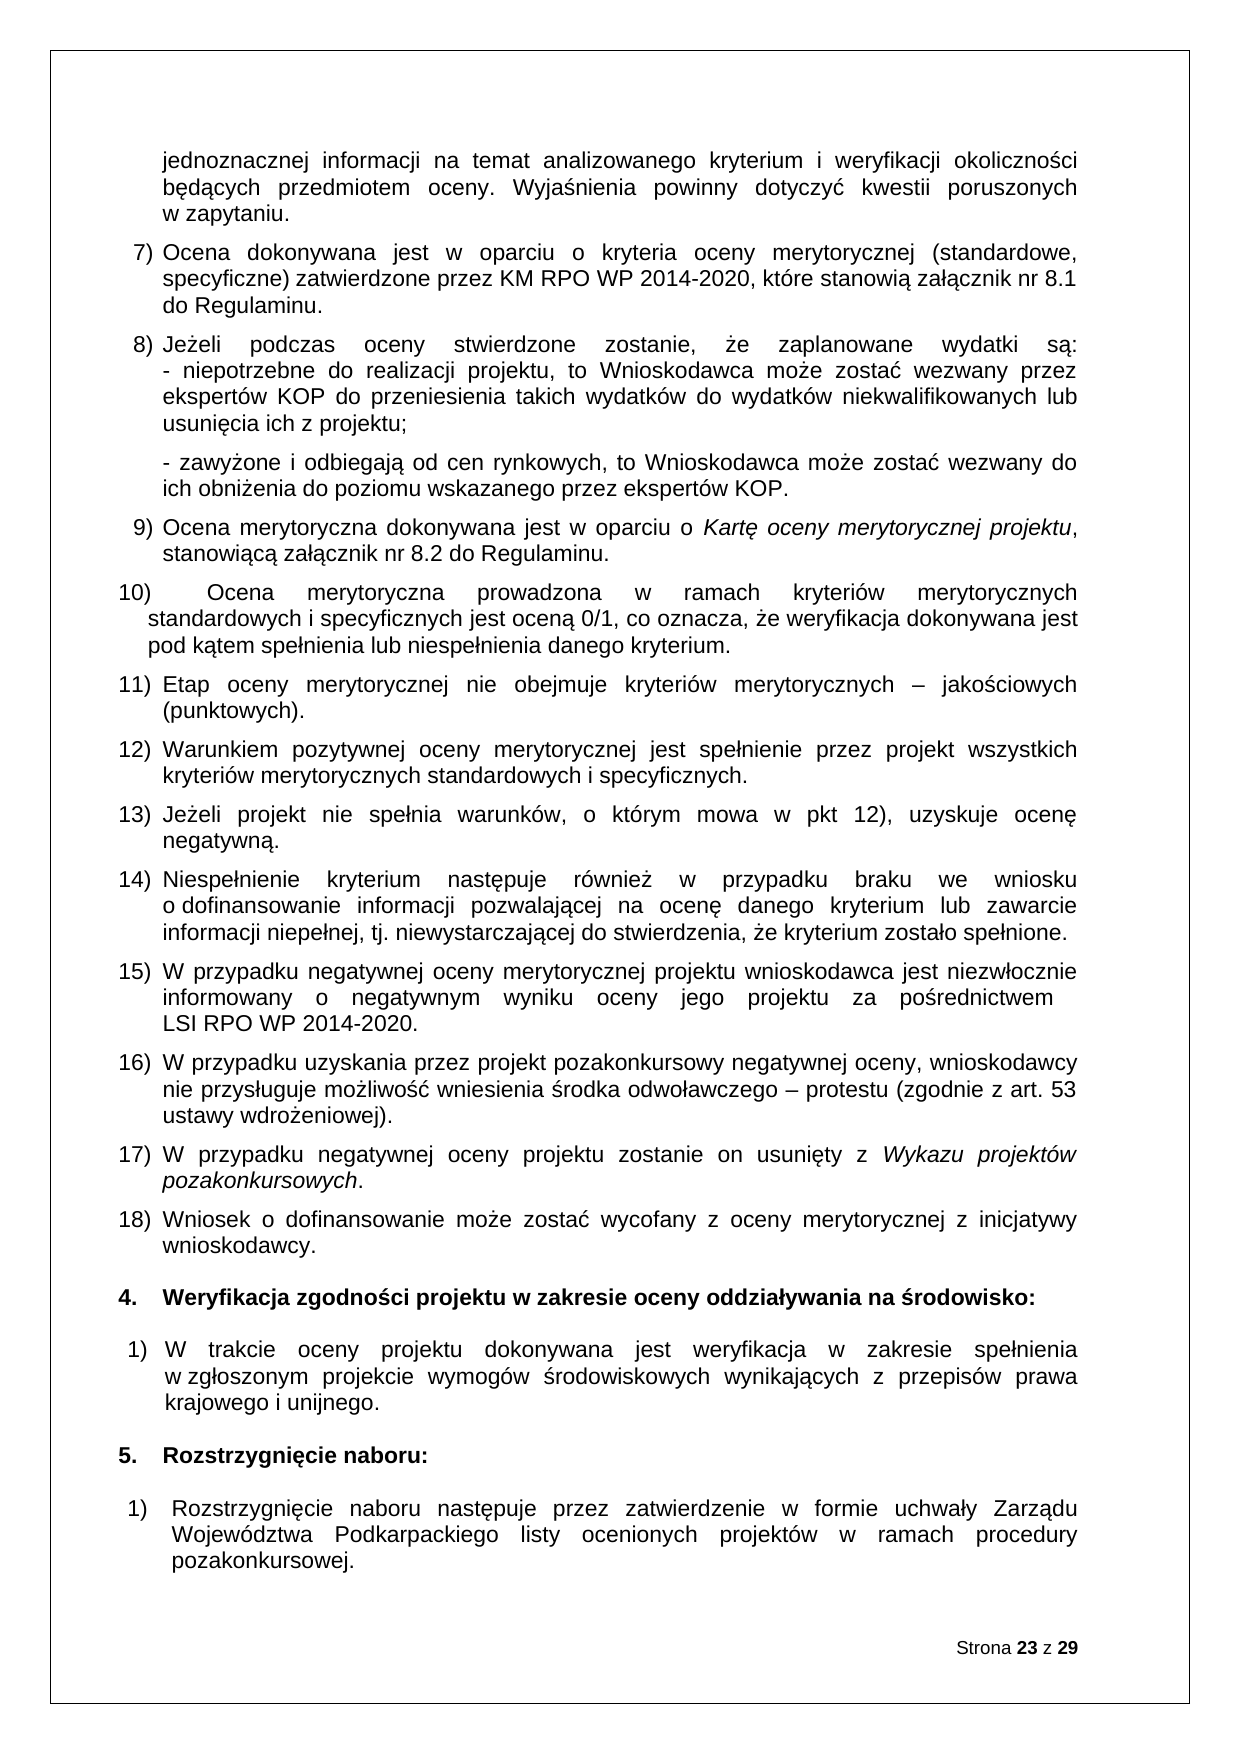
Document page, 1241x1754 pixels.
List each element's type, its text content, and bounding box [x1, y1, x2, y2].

list Weryfikacja zgodności projektu w zakresie oceny oddziaływania na środowisko: [118, 1284, 1078, 1310]
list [133, 147, 1078, 227]
list Ocena merytoryczna dokonywana jest w oparciu o Kartę oceny merytorycznej projektu, stanowiącą załącznik nr 8.2 do Regulaminu. [133, 514, 1078, 566]
list Niespełnienie kryterium następuje również w przypadku braku we wniosku o dofinansowanie informacji pozwalającej na ocenę danego kryterium lub zawarcie informacji niepełnej, tj. niewystarczającej do stwierdzenia, że kryterium zostało spełnione. [118, 866, 1078, 945]
list W przypadku negatywnej oceny projektu zostanie on usunięty z Wykazu projektów pozakonkursowych. [118, 1141, 1078, 1193]
list W przypadku uzyskania przez projekt pozakonkursowy negatywnej oceny, wnioskodawcy nie przysługuje możliwość wniesienia środka odwoławczego – protestu (zgodnie z art. 53 ustawy wdrożeniowej). [118, 1049, 1078, 1128]
list Rozstrzygnięcie naboru następuje przez zatwierdzenie w formie uchwały Zarządu Województwa Podkarpackiego listy ocenionych projektów w ramach procedury pozakonkursowej. [127, 1494, 1078, 1574]
list Warunkiem pozytywnej oceny merytorycznej jest spełnienie przez projekt wszystkich kryteriów merytorycznych standardowych i specyficznych. [118, 736, 1078, 788]
list Rozstrzygnięcie naboru: [118, 1442, 1078, 1468]
list Jeżeli podczas oceny stwierdzone zostanie, że zaplanowane wydatki są: - niepotrzebne do realizacji projektu, to Wnioskodawca może zostać wezwany przez ekspertów KOP do przeniesienia takich wydatków do wydatków niekwalifikowanych lub usunięcia ich z projektu; [133, 331, 1078, 436]
list W trakcie oceny projektu dokonywana jest weryfikacja w zakresie spełnienia w zgłoszonym projekcie wymogów środowiskowych wynikających z przepisów prawa krajowego i unijnego. [127, 1336, 1078, 1416]
list Wniosek o dofinansowanie może zostać wycofany z oceny merytorycznej z inicjatywy wnioskodawcy. [118, 1206, 1078, 1259]
list Jeżeli projekt nie spełnia warunków, o którym mowa w pkt 12), uzyskuje ocenę negatywną. [118, 801, 1078, 854]
list Etap oceny merytorycznej nie obejmuje kryteriów merytorycznych – jakościowych (punktowych). [118, 671, 1078, 723]
list Ocena merytoryczna prowadzona w ramach kryteriów merytorycznych standardowych i specyficznych jest oceną 0/1, co oznacza, że weryfikacja dokonywana jest pod kątem spełnienia lub niespełnienia danego kryterium. [118, 579, 1078, 658]
list Ocena dokonywana jest w oparciu o kryteria oceny merytorycznej (standardowe, specyficzne) zatwierdzone przez KM RPO WP 2014-2020, które stanowią załącznik nr 8.1 do Regulaminu. [133, 239, 1078, 318]
list W przypadku negatywnej oceny merytorycznej projektu wnioskodawca jest niezwłocznie informowany o negatywnym wyniku oceny jego projektu za pośrednictwem LSI RPO WP 2014-2020. [118, 958, 1078, 1037]
text - zawyżone i odbiegają od cen rynkowych, to Wnioskodawca może zostać wezwany do ich obniżenia do poziomu wskazanego przez ekspertów KOP. [162, 448, 1078, 501]
